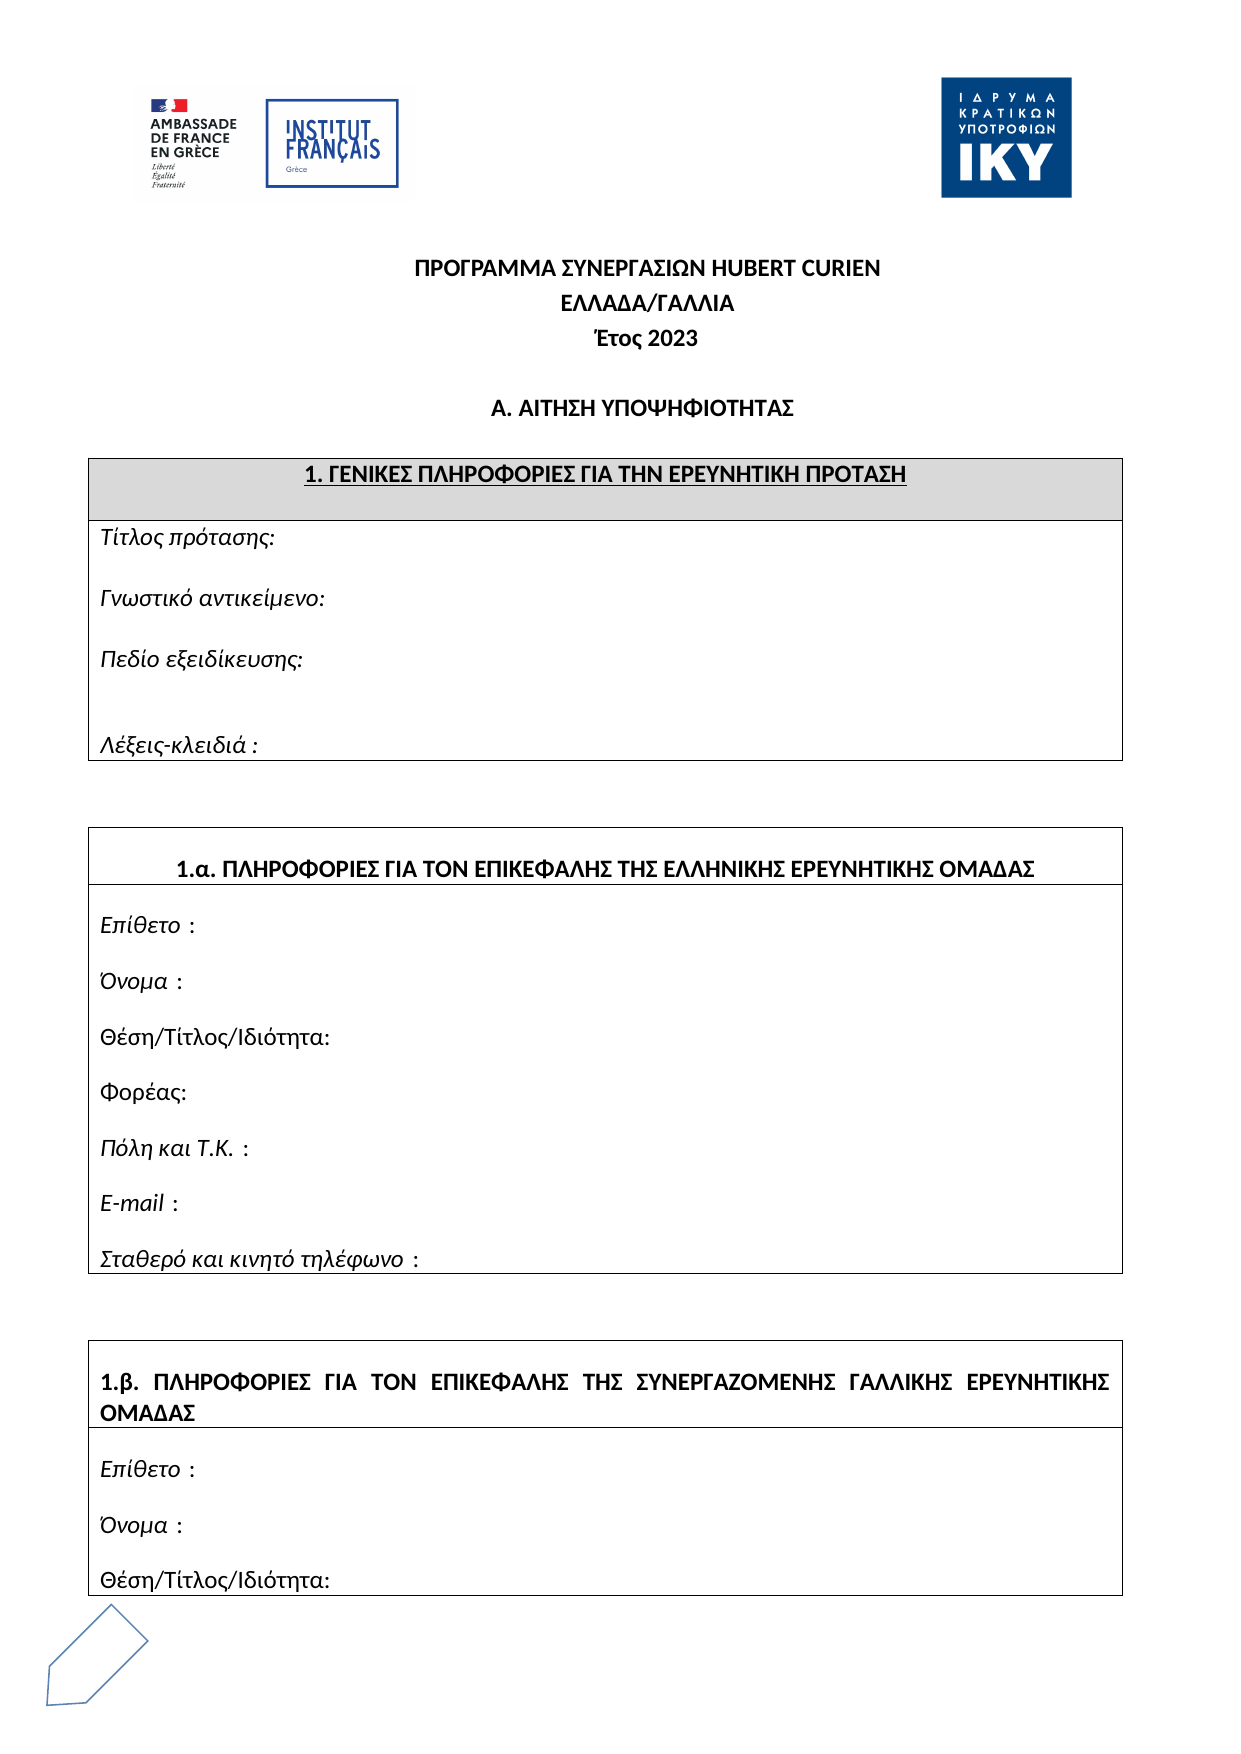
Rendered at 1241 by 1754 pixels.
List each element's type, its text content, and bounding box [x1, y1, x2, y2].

table_cell Επίθετο : Όνομα : Θέση/Τίτλος/Ιδιότητα: Φορέας: Πόλη και Τ.Κ. : E-mail : Σταθερό και κινητό τηλέφωνο : [89, 885, 1122, 1273]
table_header 1. ΓΕΝΙΚΕς ΠΛΗΡΟΦΟΡΙΕΣ ΓΙΑ Την ερευνητικη προταση [89, 459, 1122, 520]
picture [132, 85, 416, 202]
text Α. ΑΙΤΗΣΗ ΥΠΟΨΗΦΙΟΤΗΤΑΣ [133, 392, 1152, 422]
text Έτος 2023 [133, 322, 1162, 352]
text ΕΛΛΑΔΑ/ΓΑΛΛΙΑ [133, 287, 1162, 317]
picture [937, 73, 1076, 202]
table_cell Τίτλος πρότασης: Γνωστικό αντικείμενο: Πεδίο εξειδίκευσης: Λέξεις-κλειδιά : [89, 521, 1122, 760]
table_header 1.β. ΠΛΗΡΟΦΟΡΙΕΣ ΓΙΑ ΤΟΝ ΕΠΙΚΕΦΑΛΗΣ ΤΗΣ ΣΥΝΕΡΓΑΖΟΜΕΝΗΣ ΓΑΛΛΙΚΗΣ ΕΡΕΥΝΗΤΙΚΗΣ ΟΜΑΔΑΣ [89, 1341, 1122, 1427]
table_cell Επίθετο : Όνομα : Θέση/Τίτλος/Ιδιότητα: Φορέας: Πόλη και Τ.Κ. : E-mail : Σταθερό και κινητό τηλέφωνο : [89, 1428, 1122, 1595]
table_header 1.α. ΠΛΗΡΟΦΟΡΙΕΣ ΓΙΑ ΤΟΝ ΕΠΙΚΕΦΑΛΗΣ ΤΗΣ ΕΛΛΗΝΙΚΗΣ ΕΡΕΥΝΗΤΙΚΗΣ ΟΜΑΔΑΣ [89, 828, 1122, 883]
text ΠΡΟΓΡΑΜΜΑ ΣΥΝΕΡΓΑΣΙΩΝ HUBERT CURIEN [133, 252, 1162, 282]
